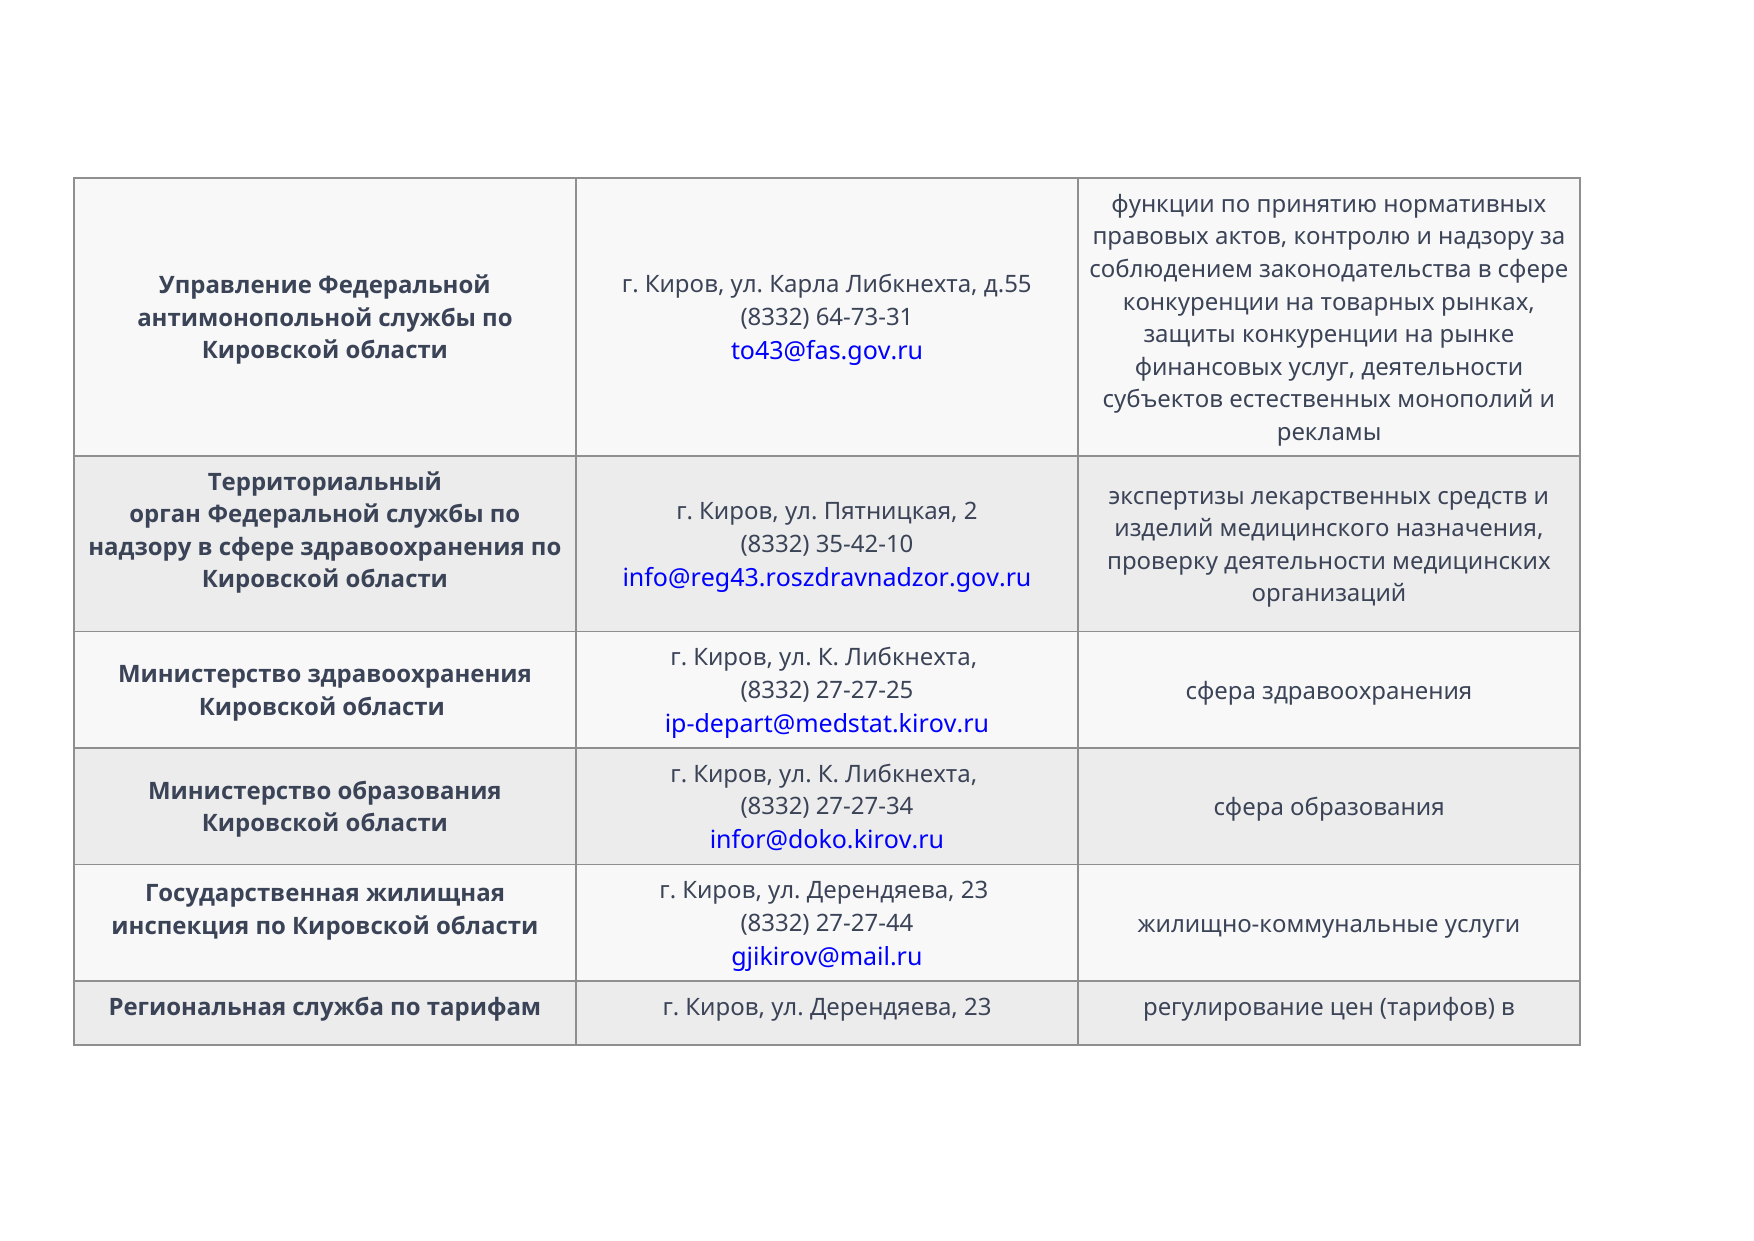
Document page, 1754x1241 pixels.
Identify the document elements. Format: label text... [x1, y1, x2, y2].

table_cell Министерство здравоохранения Кировской области [75, 632, 575, 747]
table_cell Управление Федеральной антимонопольной службы по Кировской области [75, 179, 575, 455]
table_cell г. Киров, ул. Пятницкая, 2 (8332) 35-42-10 info@reg43.roszdravnadzor.gov.ru [577, 457, 1077, 631]
table_cell функции по принятию нормативных правовых актов, контролю и надзору за соблюдением законодательства в сфере конкуренции на товарных рынках, защиты конкуренции на рынке финансовых услуг, деятельности субъектов естественных монополий и рекламы [1079, 179, 1579, 455]
table_cell Территориальный орган Федеральной службы по надзору в сфере здравоохранения по Кировской области [75, 457, 575, 631]
table_cell г. Киров, ул. Карла Либкнехта, д.55 (8332) 64-73-31 to43@fas.gov.ru [577, 179, 1077, 455]
table_cell сфера образования [1079, 749, 1579, 864]
table_cell Государственная жилищная инспекция по Кировской области [75, 865, 575, 980]
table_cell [577, 982, 1077, 1044]
table_cell г. Киров, ул. К. Либкнехта, (8332) 27-27-25 ip-depart@medstat.kirov.ru [577, 632, 1077, 747]
table_cell сфера здравоохранения [1079, 632, 1579, 747]
table_cell Министерство образования Кировской области [75, 749, 575, 864]
table_cell экспертизы лекарственных средств и изделий медицинского назначения, проверку деятельности медицинских организаций [1079, 457, 1579, 631]
table_cell жилищно-коммунальные услуги [1079, 865, 1579, 980]
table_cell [75, 982, 575, 1044]
table_cell г. Киров, ул. Дерендяева, 23 (8332) 27-27-44 gjikirov@mail.ru [577, 865, 1077, 980]
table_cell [1079, 982, 1579, 1044]
table_cell г. Киров, ул. К. Либкнехта, (8332) 27-27-34 infor@doko.kirov.ru [577, 749, 1077, 864]
